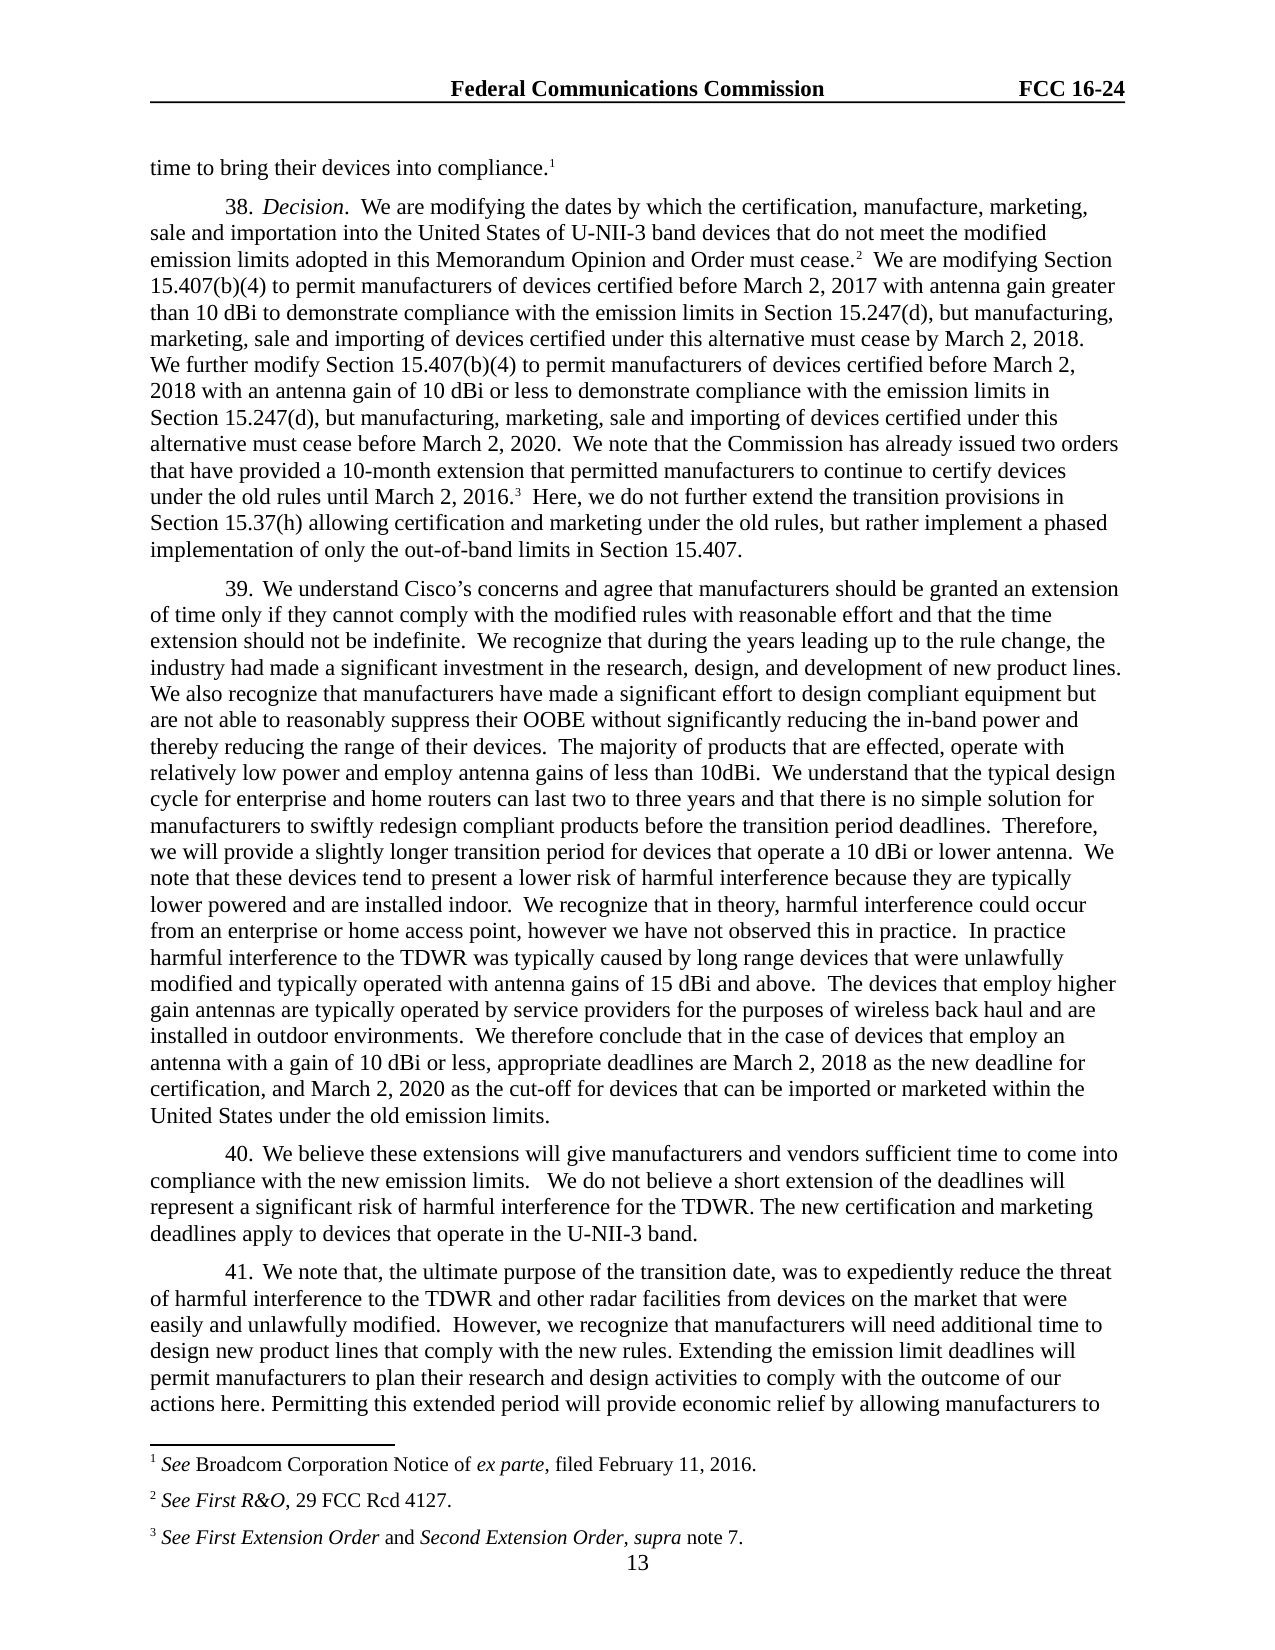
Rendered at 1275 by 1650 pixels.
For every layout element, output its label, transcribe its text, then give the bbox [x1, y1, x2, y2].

text We understand Cisco’s concerns and agree that manufacturers should be granted an extension of time only if they cannot comply with the modified rules with reasonable effort and that the time extension should not be indefinite. We recognize that during the years leading up to the rule change, the industry had made a significant investment in the research, design, and development of new product lines. We also recognize that manufacturers have made a significant effort to design compliant equipment but are not able to reasonably suppress their OOBE without significantly reducing the in-band power and thereby reducing the range of their devices. The majority of products that are effected, operate with relatively low power and employ antenna gains of less than 10dBi. We understand that the typical design cycle for enterprise and home routers can last two to three years and that there is no simple solution for manufacturers to swiftly redesign compliant products before the transition period deadlines. Therefore, we will provide a slightly longer transition period for devices that operate a 10 dBi or lower antenna. We note that these devices tend to present a lower risk of harmful interference because they are typically lower powered and are installed indoor. We recognize that in theory, harmful interference could occur from an enterprise or home access point, however we have not observed this in practice. In practice harmful interference to the TDWR was typically caused by long range devices that were unlawfully modified and typically operated with antenna gains of 15 dBi and above. The devices that employ higher gain antennas are typically operated by service providers for the purposes of wireless back haul and are installed in outdoor environments. We therefore conclude that in the case of devices that employ an antenna with a gain of 10 dBi or less, appropriate deadlines are March 2, 2018 as the new deadline for certification, and March 2, 2020 as the cut-off for devices that can be imported or marketed within the United States under the old emission limits. [150, 574, 1125, 1128]
text We believe these extensions will give manufacturers and vendors sufficient time to come into compliance with the new emission limits. We do not believe a short extension of the deadlines will represent a significant risk of harmful interference for the TDWR. The new certification and marketing deadlines apply to devices that operate in the U-NII-3 band. [150, 1141, 1125, 1246]
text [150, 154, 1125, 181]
text Decision. We are modifying the dates by which the certification, manufacture, marketing, sale and importation into the United States of U-NII-3 band devices that do not meet the modified emission limits adopted in this Memorandum Opinion and Order must cease. We are modifying Section 15.407(b)(4) to permit manufacturers of devices certified before March 2, 2017 with antenna gain greater than 10 dBi to demonstrate compliance with the emission limits in Section 15.247(d), but manufacturing, marketing, sale and importing of devices certified under this alternative must cease by March 2, 2018. We further modify Section 15.407(b)(4) to permit manufacturers of devices certified before March 2, 2018 with an antenna gain of 10 dBi or less to demonstrate compliance with the emission limits in Section 15.247(d), but manufacturing, marketing, sale and importing of devices certified under this alternative must cease before March 2, 2020. We note that the Commission has already issued two orders that have provided a 10-month extension that permitted manufacturers to continue to certify devices under the old rules until March 2, 2016. Here, we do not further extend the transition provisions in Section 15.37(h) allowing certification and marketing under the old rules, but rather implement a phased implementation of only the out-of-band limits in Section 15.407. [150, 193, 1125, 562]
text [150, 1258, 1125, 1417]
